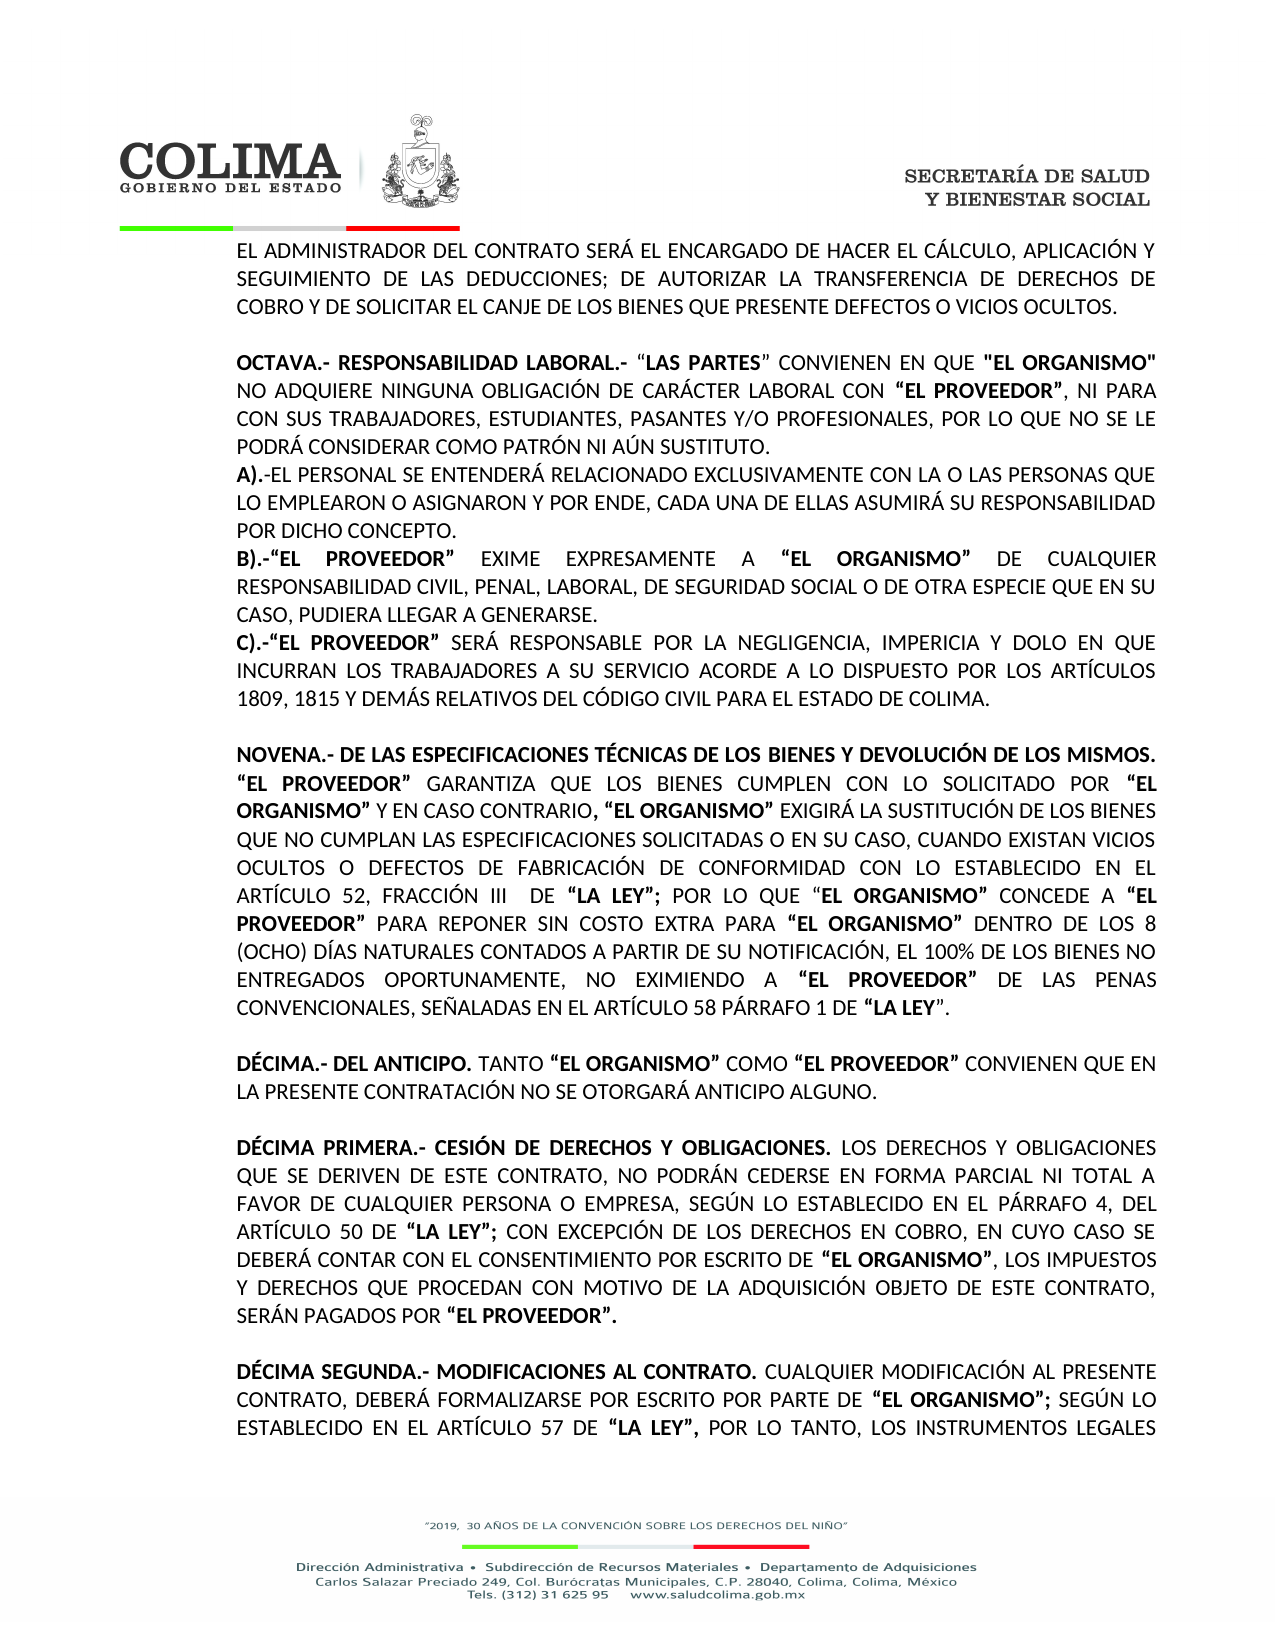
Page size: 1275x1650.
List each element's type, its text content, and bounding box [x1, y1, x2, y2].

text DÉCIMA.- DEL ANTICIPO. TANTO “EL ORGANISMO” COMO “EL PROVEEDOR” CONVIENEN QUE EN LA PRESENTE CONTRATACIÓN NO SE OTORGARÁ ANTICIPO ALGUNO. [236, 1049, 1157, 1105]
picture [0, 1497, 1275, 1622]
text A).-EL PERSONAL SE ENTENDERÁ RELACIONADO EXCLUSIVAMENTE CON LA O LAS PERSONAS QUE LO EMPLEARON O ASIGNARON Y POR ENDE, CADA UNA DE ELLAS ASUMIRÁ SU RESPONSABILIDAD POR DICHO CONCEPTO. [236, 460, 1157, 544]
text OCTAVA.- RESPONSABILIDAD LABORAL.- “LAS PARTES” CONVIENEN EN QUE "EL ORGANISMO" NO ADQUIERE NINGUNA OBLIGACIÓN DE CARÁCTER LABORAL CON “EL PROVEEDOR”, NI PARA CON SUS TRABAJADORES, ESTUDIANTES, PASANTES Y/O PROFESIONALES, POR LO QUE NO SE LE PODRÁ CONSIDERAR COMO PATRÓN NI AÚN SUSTITUTO. [236, 348, 1157, 460]
text DÉCIMA PRIMERA.- CESIÓN DE DERECHOS Y OBLIGACIONES. LOS DERECHOS Y OBLIGACIONES QUE SE DERIVEN DE ESTE CONTRATO, NO PODRÁN CEDERSE EN FORMA PARCIAL NI TOTAL A FAVOR DE CUALQUIER PERSONA O EMPRESA, SEGÚN LO ESTABLECIDO EN EL PÁRRAFO 4, DEL ARTÍCULO 50 DE “LA LEY”; CON EXCEPCIÓN DE LOS DERECHOS EN COBRO, EN CUYO CASO SE DEBERÁ CONTAR CON EL CONSENTIMIENTO POR ESCRITO DE “EL ORGANISMO”, LOS IMPUESTOS Y DERECHOS QUE PROCEDAN CON MOTIVO DE LA ADQUISICIÓN OBJETO DE ESTE CONTRATO, SERÁN PAGADOS POR “EL PROVEEDOR”. [236, 1133, 1157, 1329]
text EL ADMINISTRADOR DEL CONTRATO SERÁ EL ENCARGADO DE HACER EL CÁLCULO, APLICACIÓN Y SEGUIMIENTO DE LAS DEDUCCIONES; DE AUTORIZAR LA TRANSFERENCIA DE DERECHOS DE COBRO Y DE SOLICITAR EL CANJE DE LOS BIENES QUE PRESENTE DEFECTOS O VICIOS OCULTOS. [236, 236, 1157, 320]
text NOVENA.- DE LAS ESPECIFICACIONES TÉCNICAS DE LOS BIENES Y DEVOLUCIÓN DE LOS MISMOS. “EL PROVEEDOR” GARANTIZA QUE LOS BIENES CUMPLEN CON LO SOLICITADO POR “EL ORGANISMO” Y EN CASO CONTRARIO, “EL ORGANISMO” EXIGIRÁ LA SUSTITUCIÓN DE LOS BIENES QUE NO CUMPLAN LAS ESPECIFICACIONES SOLICITADAS O EN SU CASO, CUANDO EXISTAN VICIOS OCULTOS O DEFECTOS DE FABRICACIÓN DE CONFORMIDAD CON LO ESTABLECIDO EN EL ARTÍCULO 52, FRACCIÓN III DE “LA LEY”; POR LO QUE “EL ORGANISMO” CONCEDE A “EL PROVEEDOR” PARA REPONER SIN COSTO EXTRA PARA “EL ORGANISMO” DENTRO DE LOS 8 (OCHO) DÍAS NATURALES CONTADOS A PARTIR DE SU NOTIFICACIÓN, EL 100% DE LOS BIENES NO ENTREGADOS OPORTUNAMENTE, NO EXIMIENDO A “EL PROVEEDOR” DE LAS PENAS CONVENCIONALES, SEÑALADAS EN EL ARTÍCULO 58 PÁRRAFO 1 DE “LA LEY”. [236, 741, 1157, 1021]
text C).-“EL PROVEEDOR” SERÁ RESPONSABLE POR LA NEGLIGENCIA, IMPERICIA Y DOLO EN QUE INCURRAN LOS TRABAJADORES A SU SERVICIO ACORDE A LO DISPUESTO POR LOS ARTÍCULOS 1809, 1815 Y DEMÁS RELATIVOS DEL CÓDIGO CIVIL PARA EL ESTADO DE COLIMA. [236, 628, 1157, 713]
picture [3, 29, 1267, 255]
text B).-“EL PROVEEDOR” EXIME EXPRESAMENTE A “EL ORGANISMO” DE CUALQUIER RESPONSABILIDAD CIVIL, PENAL, LABORAL, DE SEGURIDAD SOCIAL O DE OTRA ESPECIE QUE EN SU CASO, PUDIERA LLEGAR A GENERARSE. [236, 544, 1157, 628]
